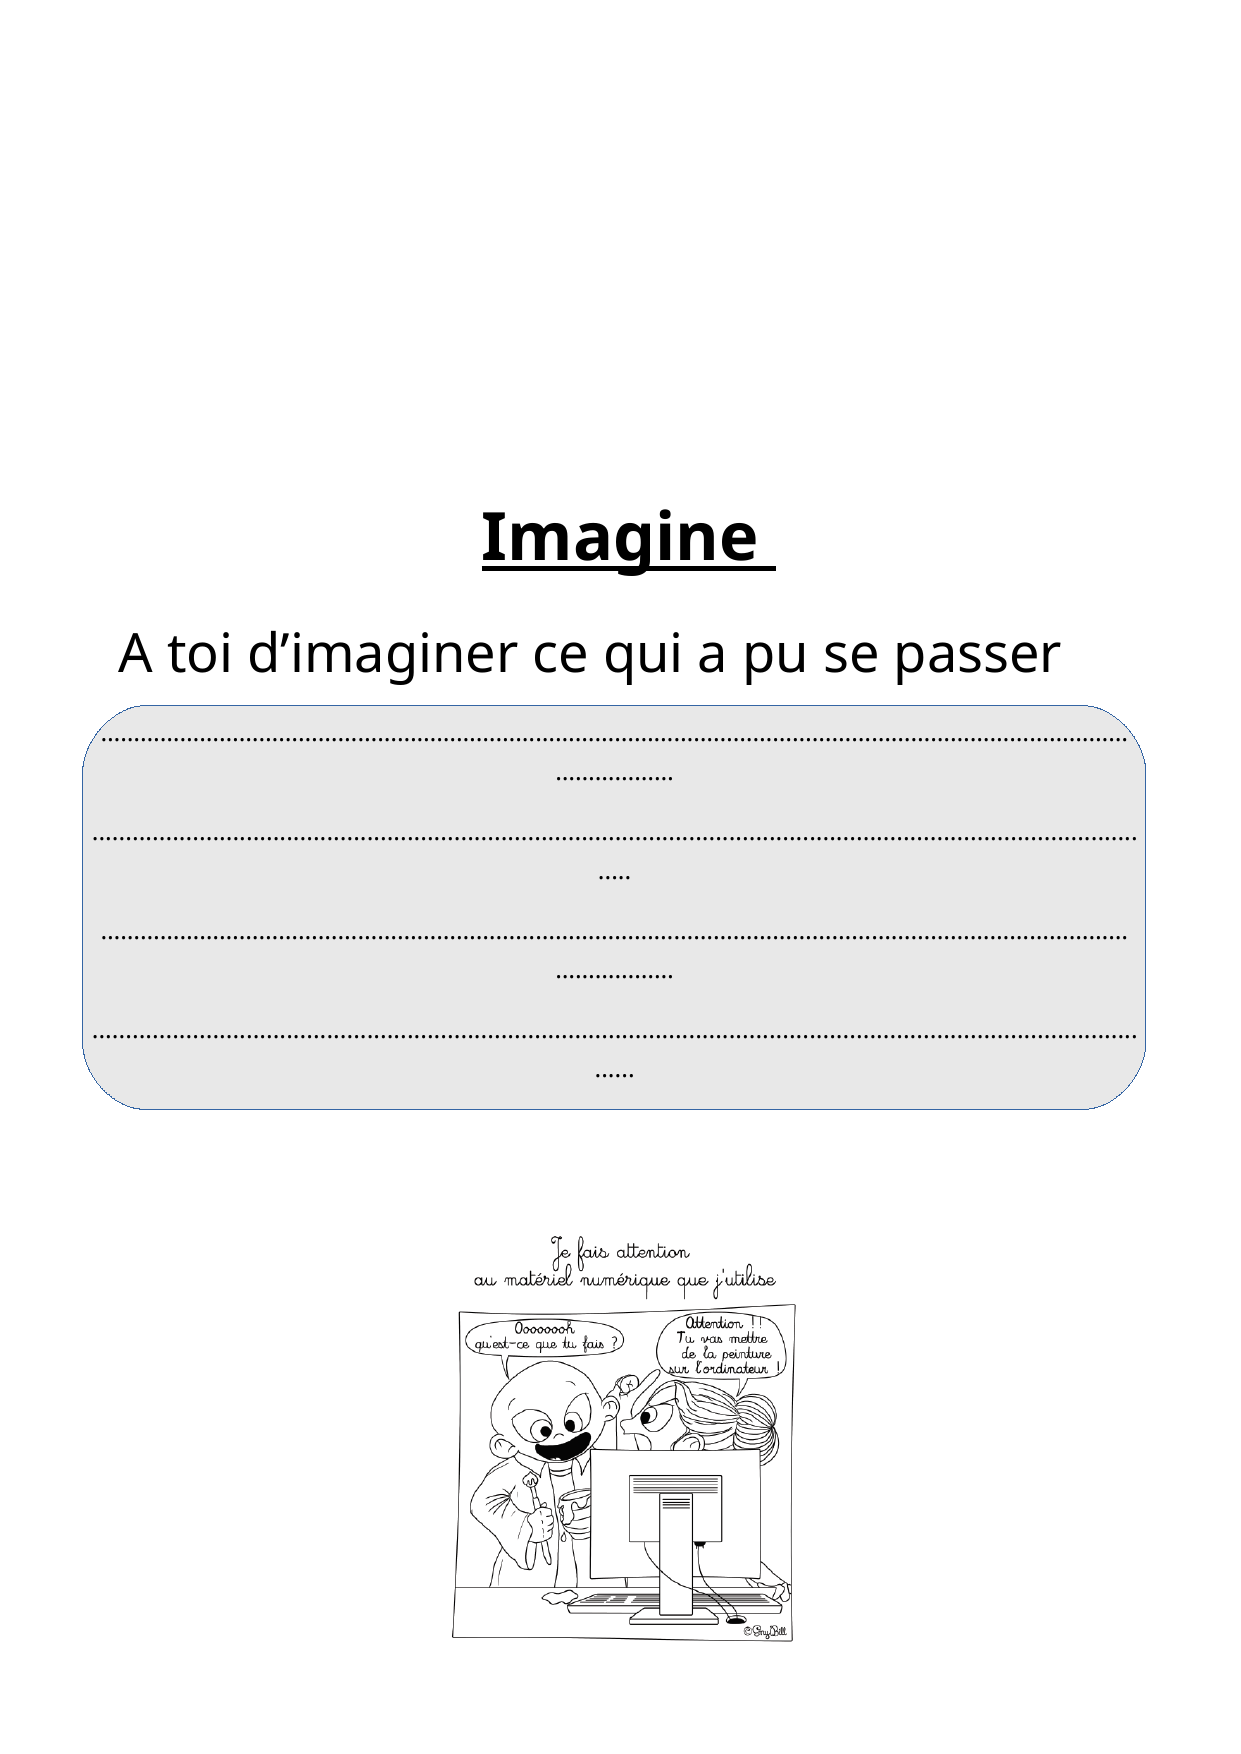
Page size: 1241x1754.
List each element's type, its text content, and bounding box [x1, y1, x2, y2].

text Imagine [118, 489, 1122, 580]
text A toi d’imaginer ce qui a pu se passer avant cette illustration : [118, 614, 1122, 721]
picture [432, 1230, 806, 1650]
